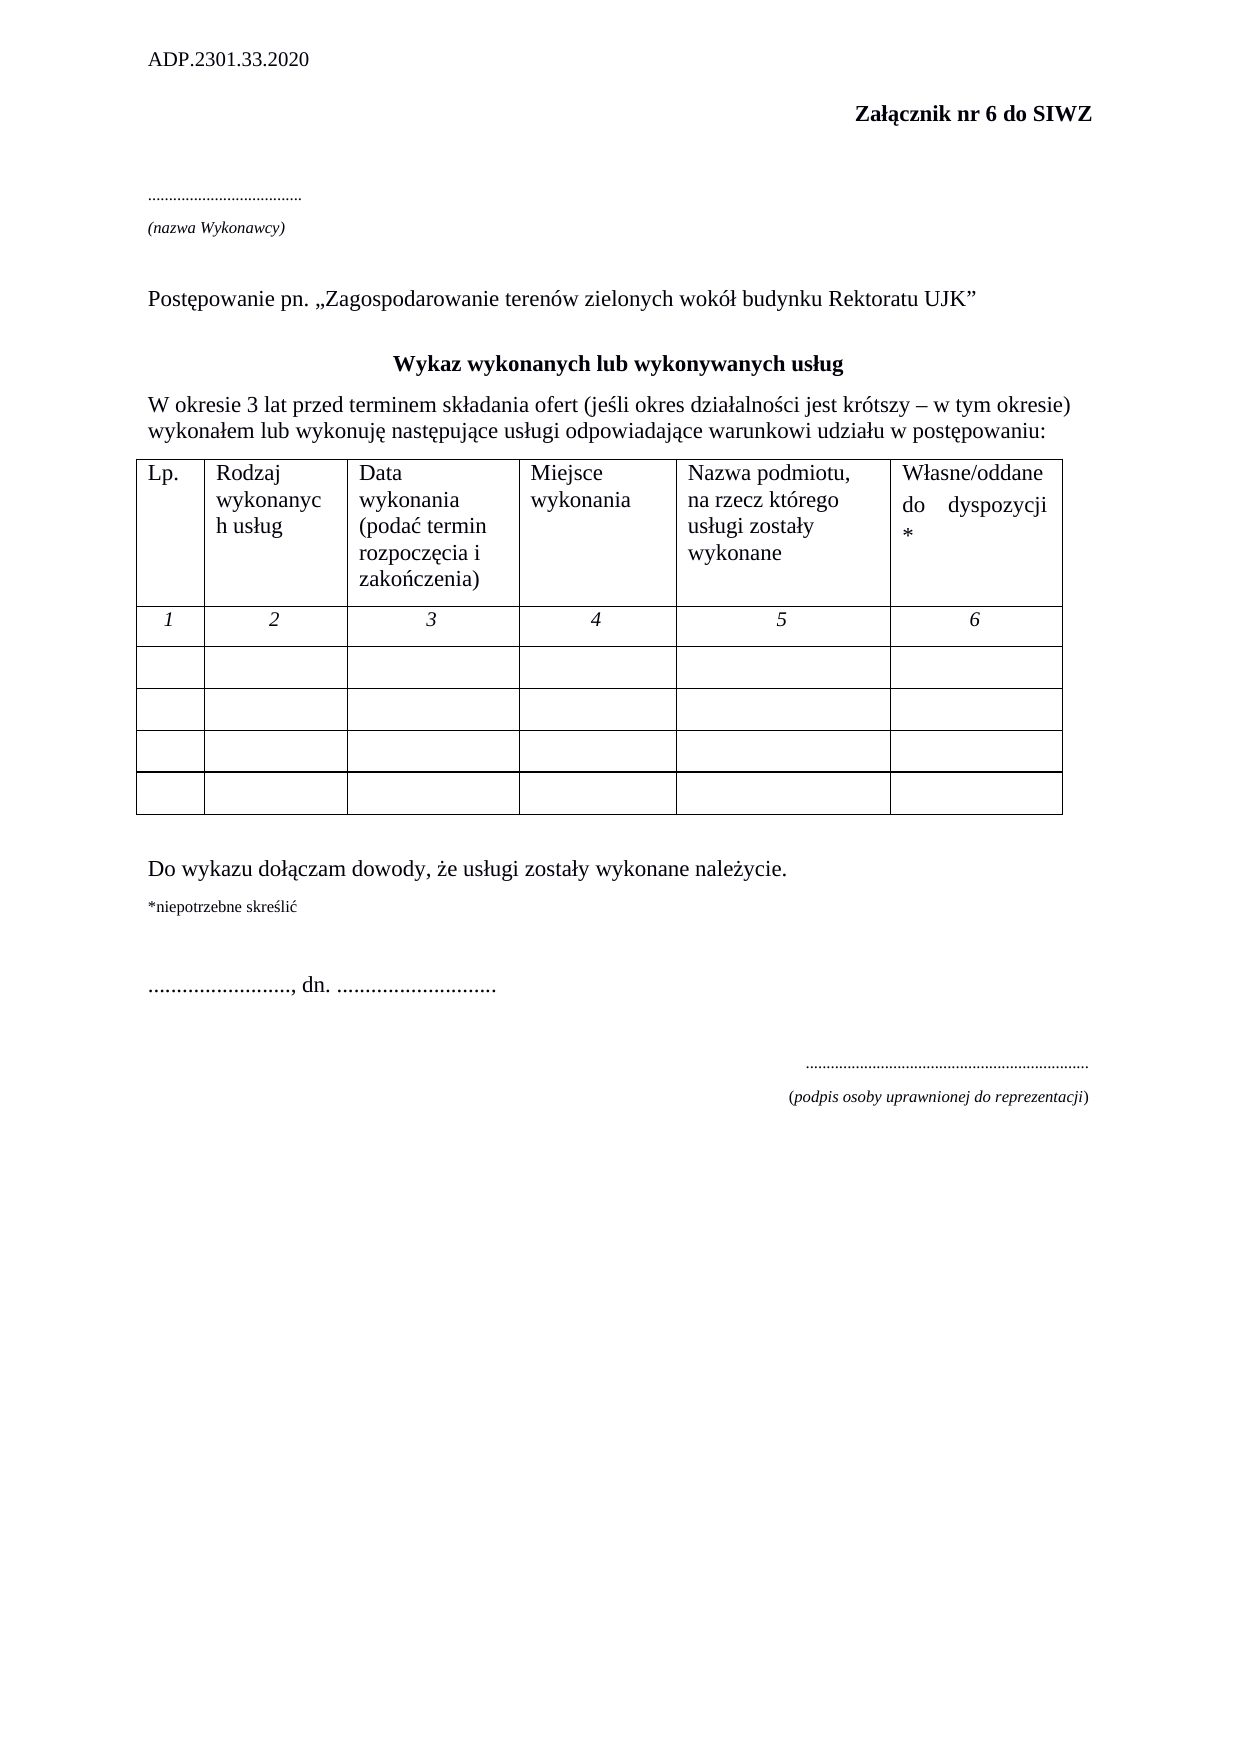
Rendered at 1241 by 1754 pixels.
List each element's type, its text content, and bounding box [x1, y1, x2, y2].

table_cell [520, 689, 676, 729]
table_cell [677, 773, 890, 813]
table_cell [891, 647, 1062, 687]
table_cell [891, 773, 1062, 813]
table_header Lp. [137, 460, 204, 606]
table_cell [205, 773, 347, 813]
table_cell [137, 647, 204, 687]
table_cell 2 [205, 607, 347, 646]
text (podpis osoby uprawnionej do reprezentacji) [148, 1087, 1088, 1106]
table_cell [348, 647, 519, 687]
text Do wykazu dołączam dowody, że usługi zostały wykonane należycie. [148, 855, 1088, 882]
table_cell [348, 773, 519, 813]
table_cell [205, 689, 347, 729]
text ..................................... [148, 184, 1088, 203]
table_header Miejsce wykonania [520, 460, 676, 606]
table_cell 3 [348, 607, 519, 646]
table_cell [137, 689, 204, 729]
table_cell 6 [891, 607, 1062, 646]
table_header Data wykonania (podać termin rozpoczęcia i zakończenia) [348, 460, 519, 606]
text Postępowanie pn. „Zagospodarowanie terenów zielonych wokół budynku Rektoratu UJK” [148, 286, 1093, 312]
table_cell [348, 731, 519, 771]
text .................................................................... [148, 1053, 1088, 1072]
table_cell [348, 689, 519, 729]
text W okresie 3 lat przed terminem składania ofert (jeśli okres działalności jest krótszy – w tym okresie) wykonałem lub wykonuję następujące usługi odpowiadające warunkowi udziału w postępowaniu: [148, 391, 1088, 444]
table_cell [677, 647, 890, 687]
table_cell [520, 731, 676, 771]
table_cell [677, 731, 890, 771]
table_cell [520, 773, 676, 813]
table_cell [205, 647, 347, 687]
text *niepotrzebne skreślić [148, 896, 1088, 916]
table_cell 1 [137, 607, 204, 646]
table_cell [205, 731, 347, 771]
text (nazwa Wykonawcy) [148, 218, 1088, 237]
table_header Rodzaj wykonanych usług [205, 460, 347, 606]
table_cell [137, 731, 204, 771]
table_header Nazwa podmiotu, na rzecz którego usługi zostały wykonane [677, 460, 890, 606]
table_cell [677, 689, 890, 729]
table_cell 5 [677, 607, 890, 646]
table_cell [891, 689, 1062, 729]
table_header Własne/oddane do dyspozycji * [891, 460, 1062, 606]
table_cell [137, 773, 204, 813]
text Załącznik nr 6 do SIWZ [738, 100, 1093, 127]
text ........................., dn. ............................ [148, 971, 1088, 997]
table_cell 4 [520, 607, 676, 646]
table_cell [891, 731, 1062, 771]
text Wykaz wykonanych lub wykonywanych usług [148, 350, 1088, 377]
table_cell [520, 647, 676, 687]
